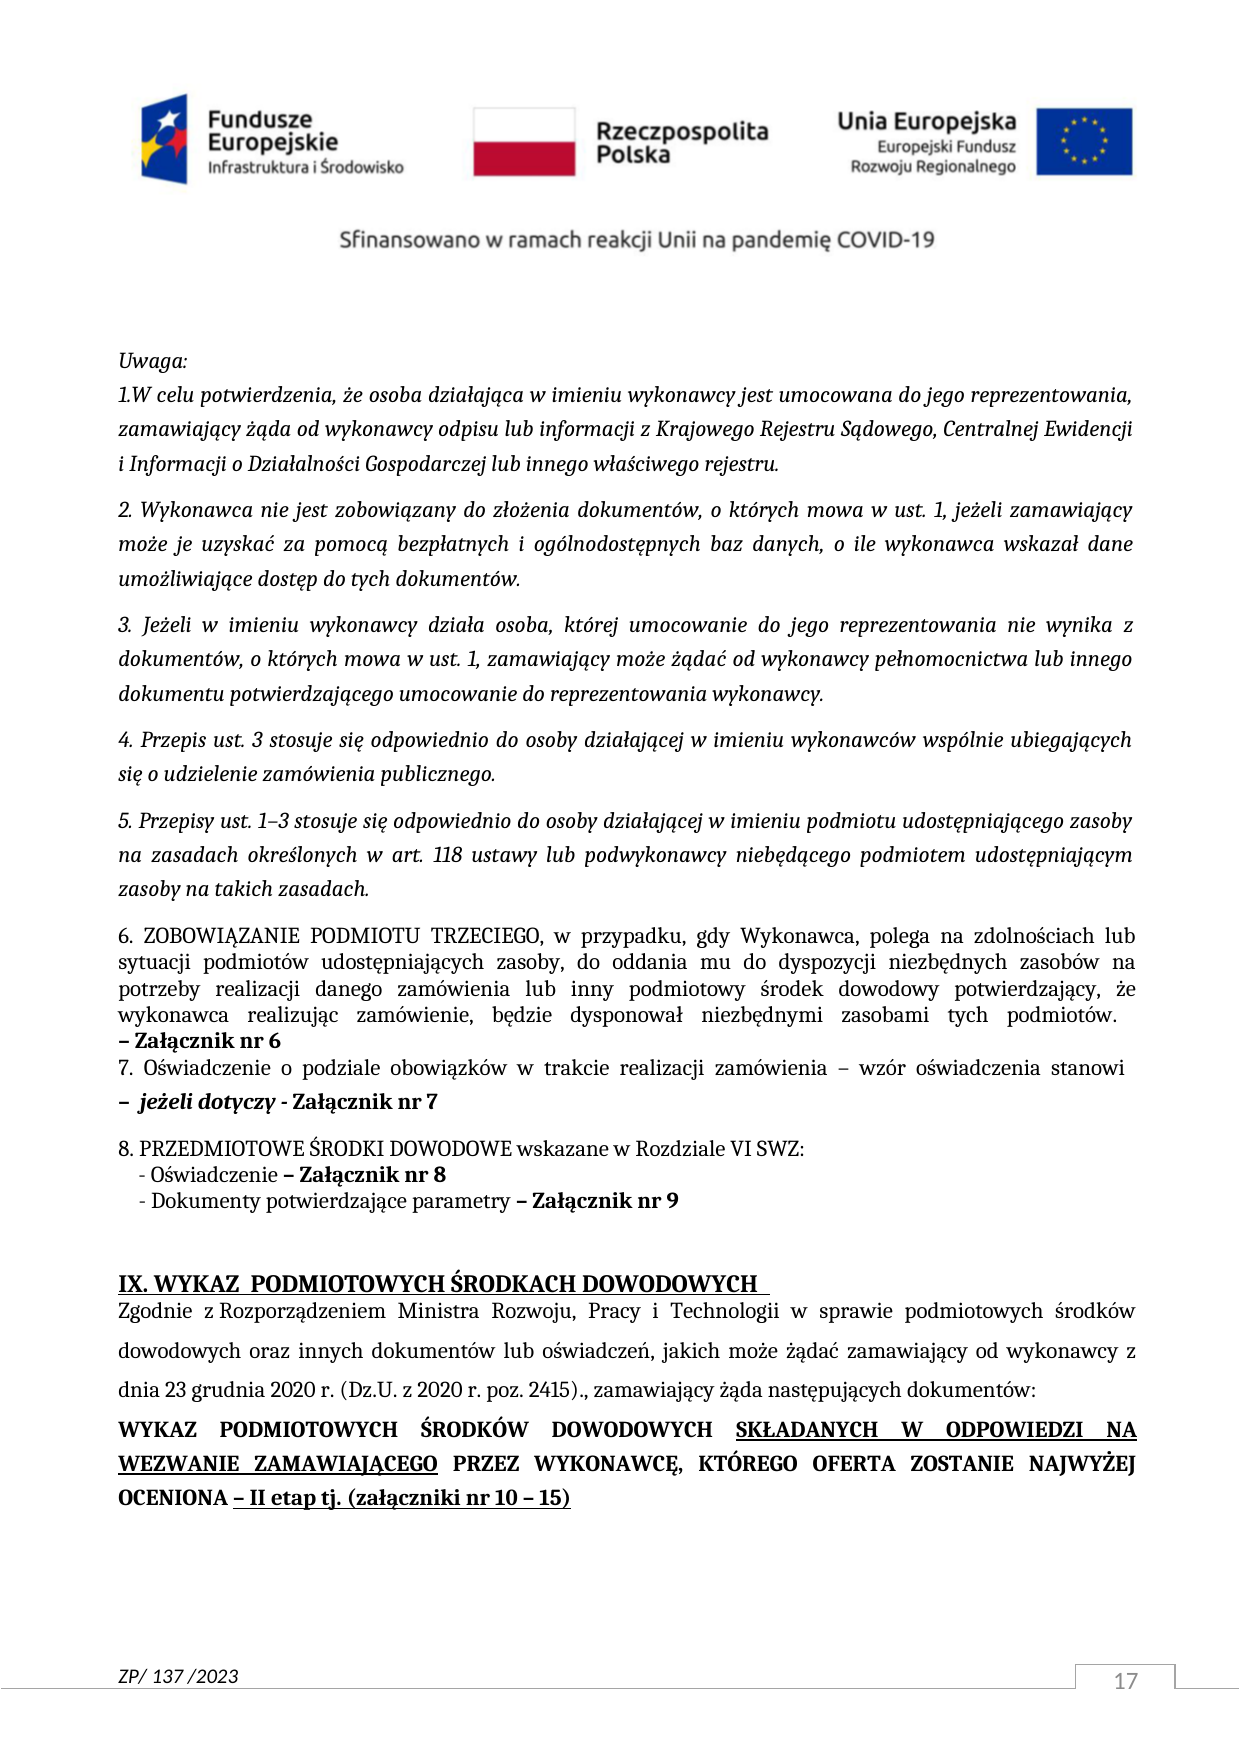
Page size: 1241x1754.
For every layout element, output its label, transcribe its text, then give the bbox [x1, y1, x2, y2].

text 5. Przepisy ust. 1–3 stosuje się odpowiednio do osoby działającej w imieniu podmiotu udostępniającego zasoby na zasadach określonych w art. 118 ustawy lub podwykonawcy niebędącego podmiotem udostępniającym zasoby na takich zasadach. [118, 808, 1137, 902]
text 8. PRZEDMIOTOWE ŚRODKI DOWODOWE wskazane w Rozdziale VI SWZ: [118, 1135, 1137, 1162]
text 7. Oświadczenie o podziale obowiązków w trakcie realizacji zamówienia – wzór oświadczenia stanowi – jeżeli dotyczy - Załącznik nr 7 [118, 1054, 1137, 1115]
text 4. Przepis ust. 3 stosuje się odpowiednio do osoby działającej w imieniu wykonawców wspólnie ubiegających się o udzielenie zamówienia publicznego. [118, 727, 1137, 787]
text Zgodnie z Rozporządzeniem Ministra Rozwoju, Pracy i Technologii w sprawie podmiotowych środków dowodowych oraz innych dokumentów lub oświadczeń, jakich może żądać zamawiający od wykonawcy z dnia 23 grudnia 2020 r. (Dz.U. z 2020 r. poz. 2415)., zamawiający żąda następujących dokumentów: [118, 1298, 1137, 1404]
text WYKAZ PODMIOTOWYCH ŚRODKÓW DOWODOWYCH SKŁADANYCH W ODPOWIEDZI NA WEZWANIE ZAMAWIAJĄCEGO PRZEZ WYKONAWCĘ, KTÓREGO OFERTA ZOSTANIE NAJWYŻEJ OCENIONA – II etap tj. (załączniki nr 10 – 15) [118, 1417, 1137, 1511]
text IX. WYKAZ PODMIOTOWYCH ŚRODKACH DOWODOWYCH [118, 1269, 1137, 1298]
text - Oświadczenie – Załącznik nr 8 [118, 1162, 1137, 1188]
text 2. Wykonawca nie jest zobowiązany do złożenia dokumentów, o których mowa w ust. 1, jeżeli zamawiający może je uzyskać za pomocą bezpłatnych i ogólnodostępnych baz danych, o ile wykonawca wskazał dane umożliwiające dostęp do tych dokumentów. [118, 497, 1137, 592]
text 3. Jeżeli w imieniu wykonawcy działa osoba, której umocowanie do jego reprezentowania nie wynika z dokumentów, o których mowa w ust. 1, zamawiający może żądać od wykonawcy pełnomocnictwa lub innego dokumentu potwierdzającego umocowanie do reprezentowania wykonawcy. [118, 612, 1137, 707]
text - Dokumenty potwierdzające parametry – Załącznik nr 9 [118, 1188, 1137, 1214]
text 6. ZOBOWIĄZANIE PODMIOTU TRZECIEGO, w przypadku, gdy Wykonawca, polega na zdolnościach lub sytuacji podmiotów udostępniających zasoby, do oddania mu do dyspozycji niezbędnych zasobów na potrzeby realizacji danego zamówienia lub inny podmiotowy środek dowodowy potwierdzający, że wykonawca realizując zamówienie, będzie dysponował niezbędnymi zasobami tych podmiotów. – Załącznik nr 6 [118, 923, 1137, 1054]
text Uwaga: 1.W celu potwierdzenia, że osoba działająca w imieniu wykonawcy jest umocowana do jego reprezentowania, zamawiający żąda od wykonawcy odpisu lub informacji z Krajowego Rejestru Sądowego, Centralnej Ewidencji i Informacji o Działalności Gospodarczej lub innego właściwego rejestru. [118, 348, 1137, 477]
picture [118, 70, 1158, 275]
